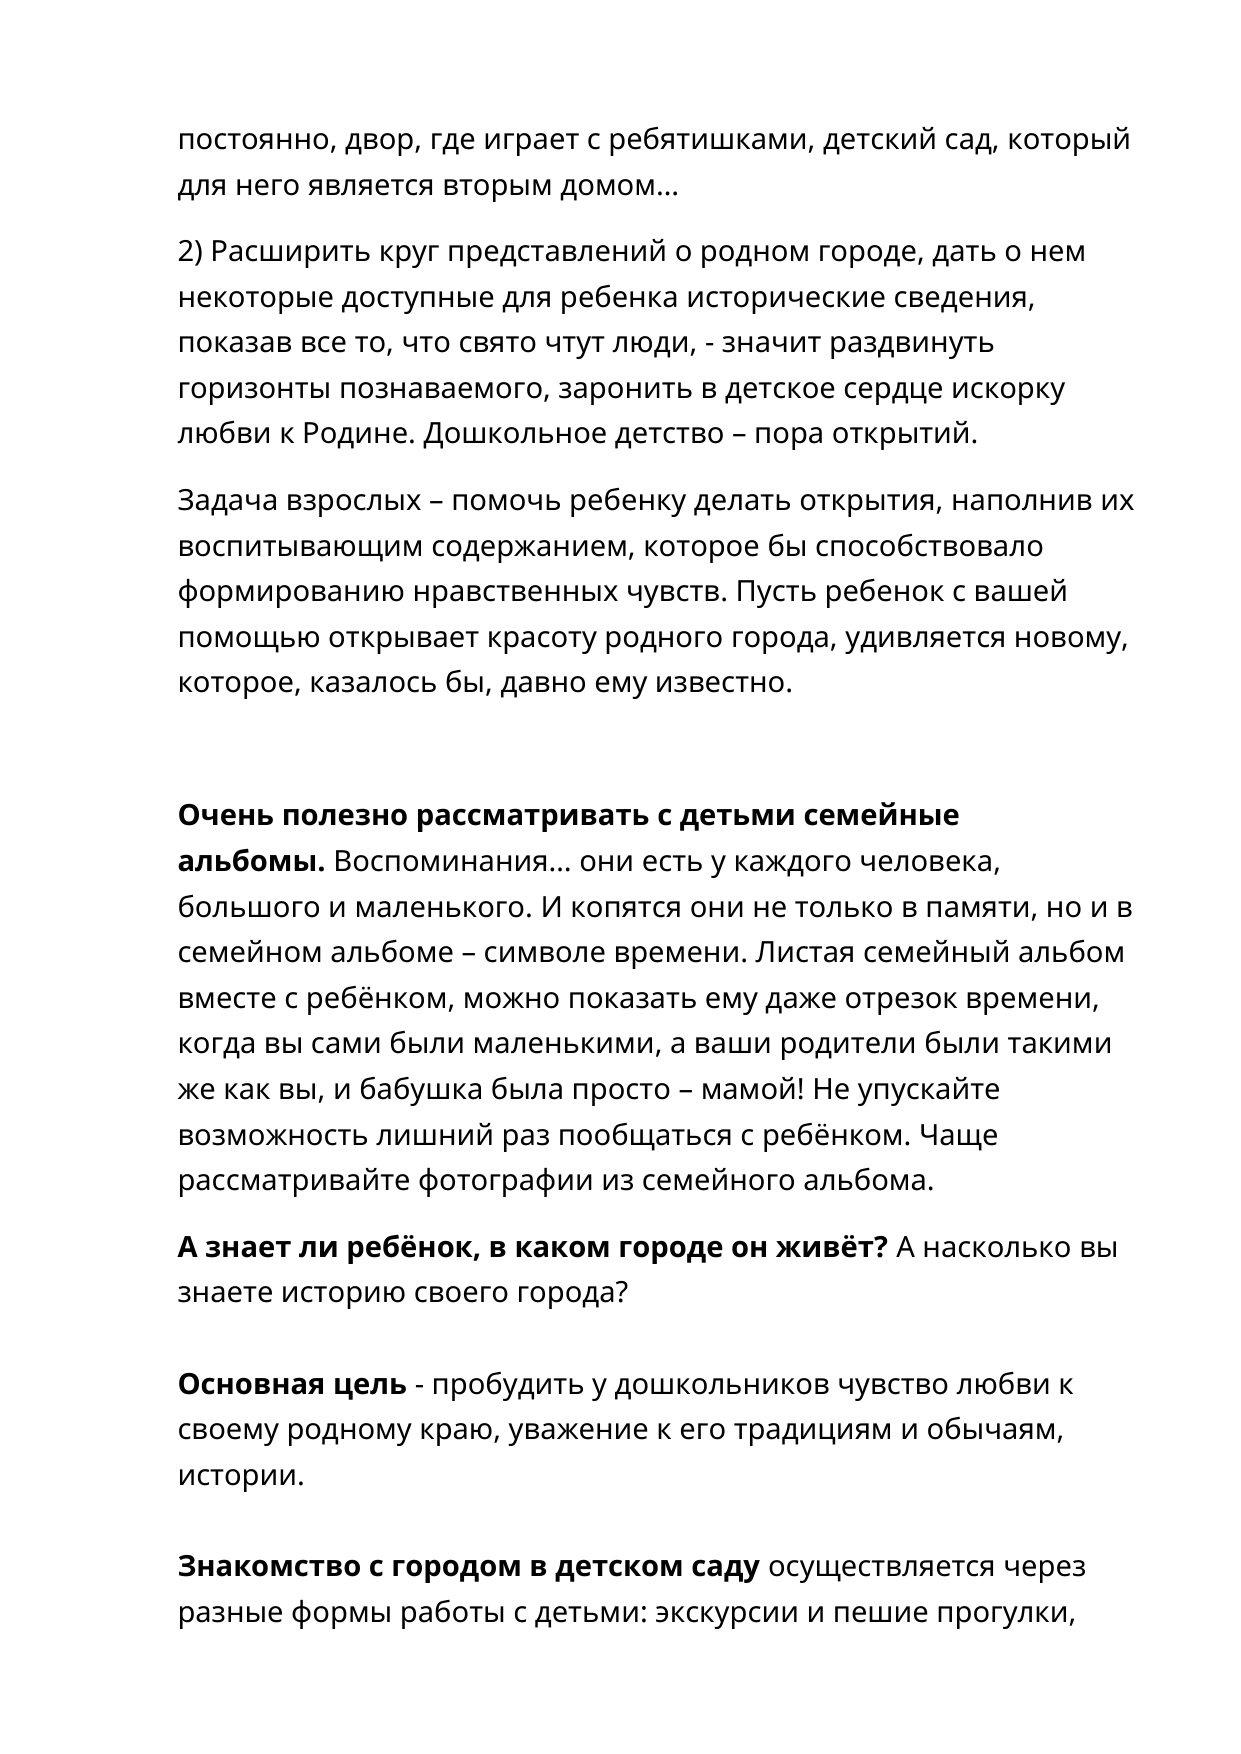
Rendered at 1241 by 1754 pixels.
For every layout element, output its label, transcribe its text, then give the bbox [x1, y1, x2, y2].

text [177, 1226, 1152, 1631]
text Очень полезно рассматривать с детьми семейные альбомы. Воспоминания… они есть у каждого человека, большого и маленького. И копятся они не только в памяти, но и в семейном альбоме – символе времени. Листая семейный альбом вместе с ребёнком, можно показать ему даже отрезок времени, когда вы сами были маленькими, а ваши родители были такими же как вы, и бабушка была просто – мамой! Не упускайте возможность лишний раз пообщаться с ребёнком. Чаще рассматривайте фотографии из семейного альбома. [177, 794, 1152, 1199]
text Задача взрослых – помочь ребенку делать открытия, наполнив их воспитывающим содержанием, которое бы способствовало формированию нравственных чувств. Пусть ребенок с вашей помощью открывает красоту родного города, удивляется новому, которое, казалось бы, давно ему известно. [177, 479, 1152, 701]
text 2) Расширить круг представлений о родном городе, дать о нем некоторые доступные для ребенка исторические сведения, показав все то, что свято чтут люди, - значит раздвинуть горизонты познаваемого, заронить в детское сердце искорку любви к Родине. Дошкольное детство – пора открытий. [177, 230, 1152, 452]
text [177, 118, 1152, 203]
